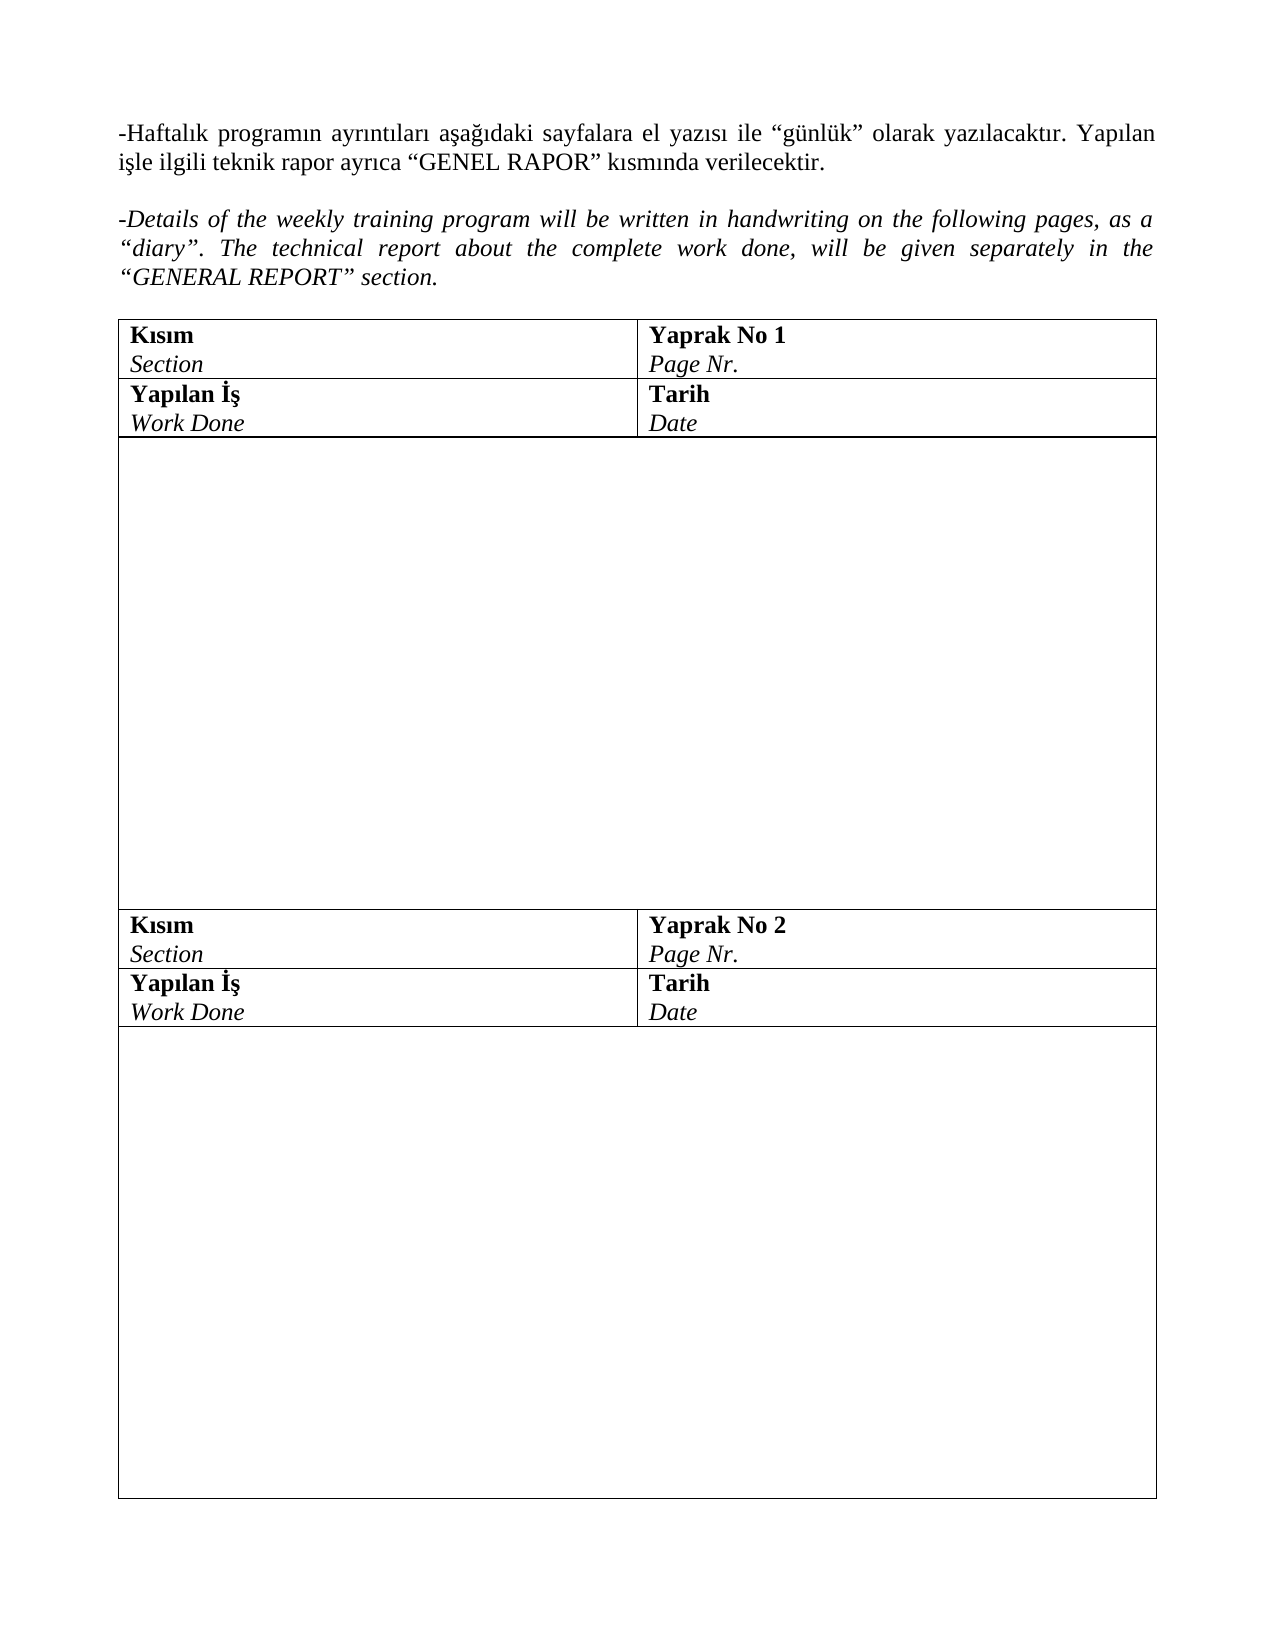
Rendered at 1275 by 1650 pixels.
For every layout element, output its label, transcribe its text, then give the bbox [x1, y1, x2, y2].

text -Haftalık programın ayrıntıları aşağıdaki sayfalara el yazısı ile “günlük” olarak yazılacaktır. Yapılan işle ilgili teknik rapor ayrıca “GENEL RAPOR” kısmında verilecektir. [118, 118, 1157, 176]
table_cell Yaprak No 2 Page Nr. [638, 910, 1156, 967]
table_cell Yapılan İş Work Done [119, 969, 637, 1026]
table_cell Tarih Date [638, 379, 1156, 436]
table_cell [119, 438, 1156, 909]
table_header Kısım Section [119, 320, 637, 378]
text -Details of the weekly training program will be written in handwriting on the following pages, as a “diary”. The technical report about the complete work done, will be given separately in the “GENERAL REPORT” section. [118, 204, 1157, 291]
table_cell Yapılan İş Work Done [119, 379, 637, 436]
table_header Yaprak No 1 Page Nr. [638, 320, 1156, 378]
table_cell Kısım Section [119, 910, 637, 967]
table_cell [119, 1027, 1156, 1498]
table_cell Tarih Date [638, 969, 1156, 1026]
